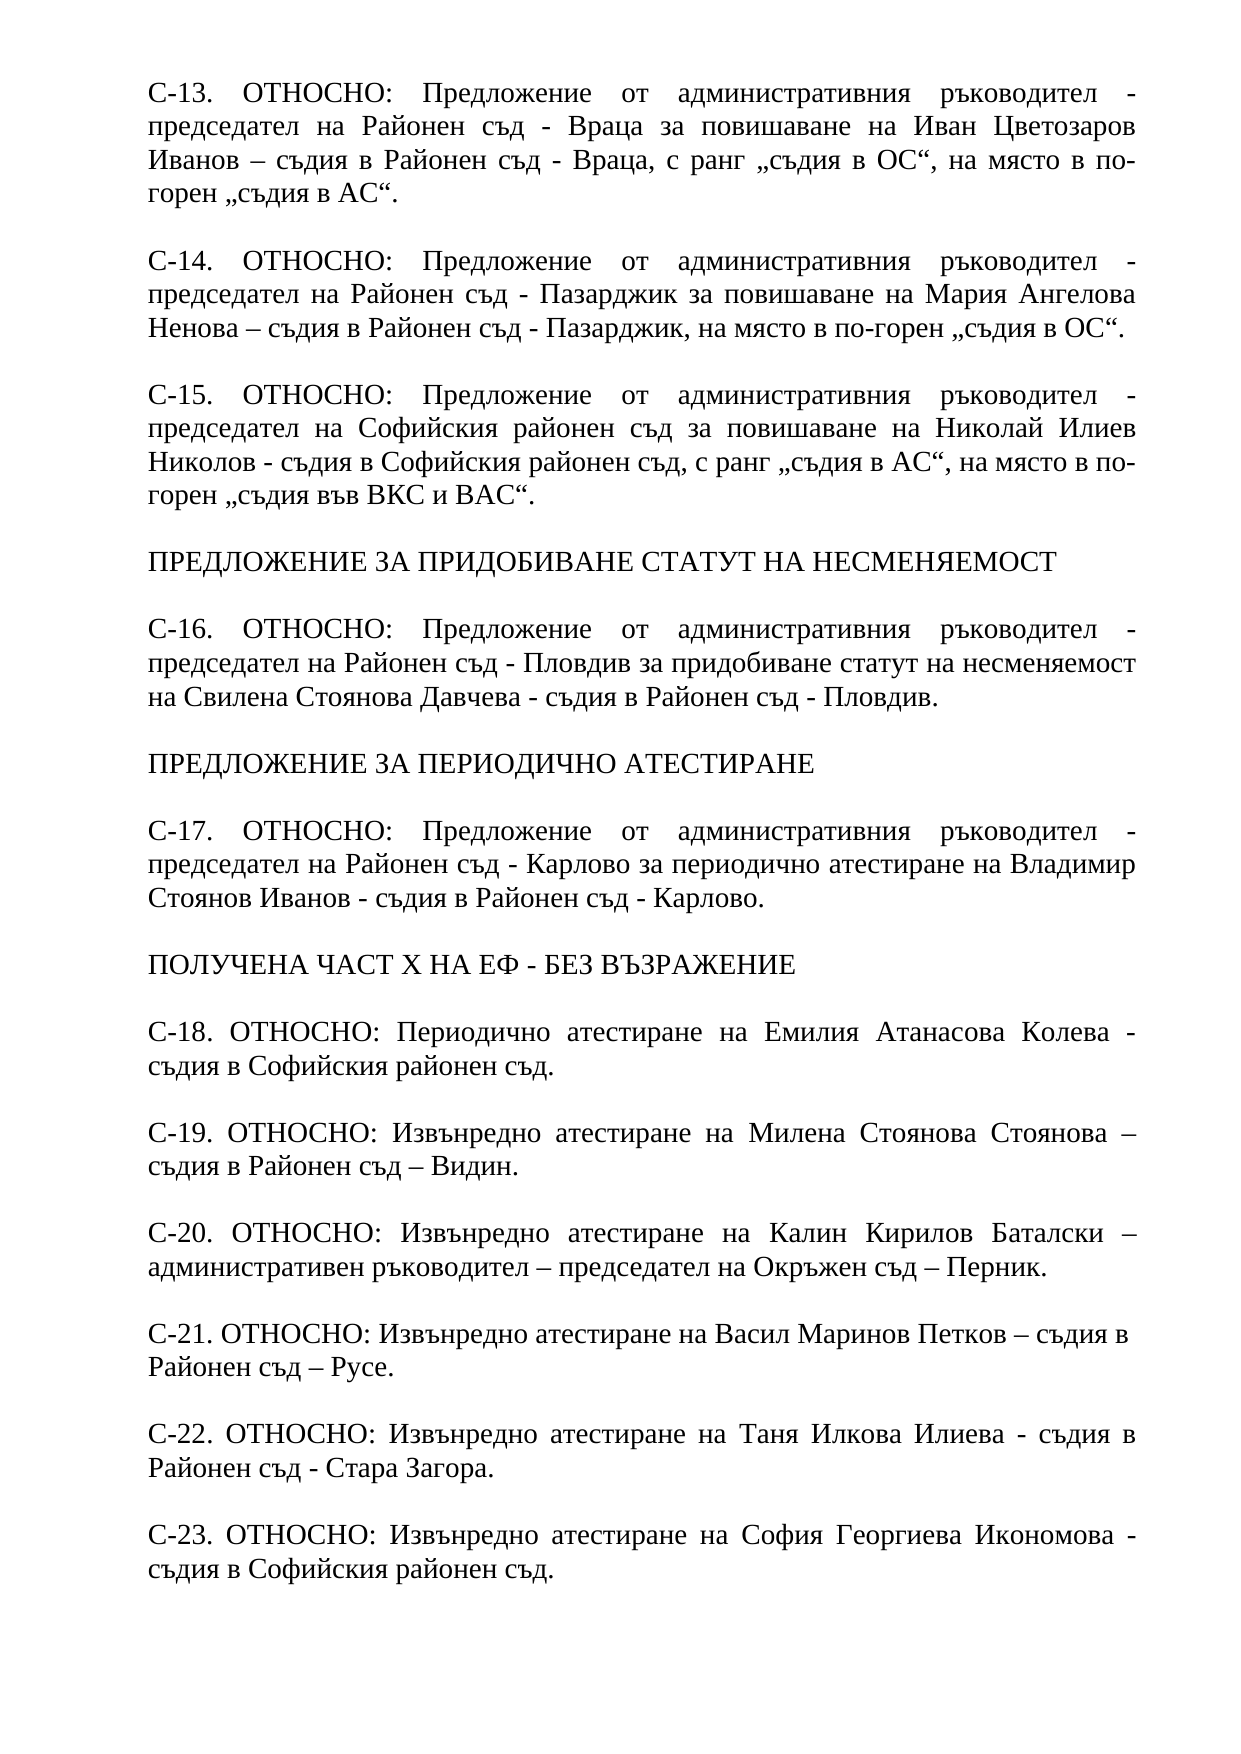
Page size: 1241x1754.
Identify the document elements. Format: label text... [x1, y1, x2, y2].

text С-15. ОТНОСНО: Предложение от административния ръководител - председател на Софийския районен съд за повишаване на Николай Илиев Николов - съдия в Софийския районен съд, с ранг „съдия в АС“, на място в по-горен „съдия във ВКС и ВАС“. [148, 377, 1137, 511]
text ПРЕДЛОЖЕНИE ЗА ПРИДОБИВАНЕ СТАТУТ НА НЕСМЕНЯЕМОСТ [148, 544, 1137, 578]
text С-14. ОТНОСНО: Предложение от административния ръководител - председател на Районен съд - Пазарджик за повишаване на Мария Ангелова Ненова – съдия в Районен съд - Пазарджик, на място в по-горен „съдия в ОС“. [148, 243, 1137, 343]
text С-18. ОТНОСНО: Периодично атестиране на Емилия Атанасова Колева - съдия в Софийския районен съд. [148, 1014, 1137, 1081]
text С-17. ОТНОСНО: Предложение от административния ръководител - председател на Районен съд - Карлово за периодично атестиране на Владимир Стоянов Иванов - съдия в Районен съд - Карлово. [148, 813, 1137, 913]
text ПОЛУЧЕНА ЧАСТ Х НА ЕФ - БЕЗ ВЪЗРАЖЕНИЕ [148, 947, 1137, 981]
text ПРЕДЛОЖЕНИE ЗА ПЕРИОДИЧНО АТЕСТИРАНЕ [148, 746, 1137, 779]
text С-23. ОТНОСНО: Извънредно атестиране на София Георгиева Икономова - съдия в Софийския районен съд. [148, 1517, 1137, 1584]
text С-21. ОТНОСНО: Извънредно атестиране на Васил Маринов Петков – съдия в Районен съд – Русе. [148, 1316, 1137, 1383]
text С-16. ОТНОСНО: Предложение от административния ръководител - председател на Районен съд - Пловдив за придобиване статут на несменяемост на Свилена Стоянова Давчева - съдия в Районен съд - Пловдив. [148, 612, 1137, 712]
text С-22. ОТНОСНО: Извънредно атестиране на Таня Илкова Илиева - съдия в Районен съд - Стара Загора. [148, 1417, 1137, 1484]
text С-19. ОТНОСНО: Извънредно атестиране на Милена Стоянова Стоянова – съдия в Районен съд – Видин. [148, 1115, 1137, 1182]
text С-13. ОТНОСНО: Предложение от административния ръководител - председател на Районен съд - Враца за повишаване на Иван Цветозаров Иванов – съдия в Районен съд - Враца, с ранг „съдия в ОС“, на място в по-горен „съдия в АС“. [148, 75, 1137, 209]
text С-20. ОТНОСНО: Извънредно атестиране на Калин Кирилов Баталски – административен ръководител – председател на Окръжен съд – Перник. [148, 1215, 1137, 1282]
